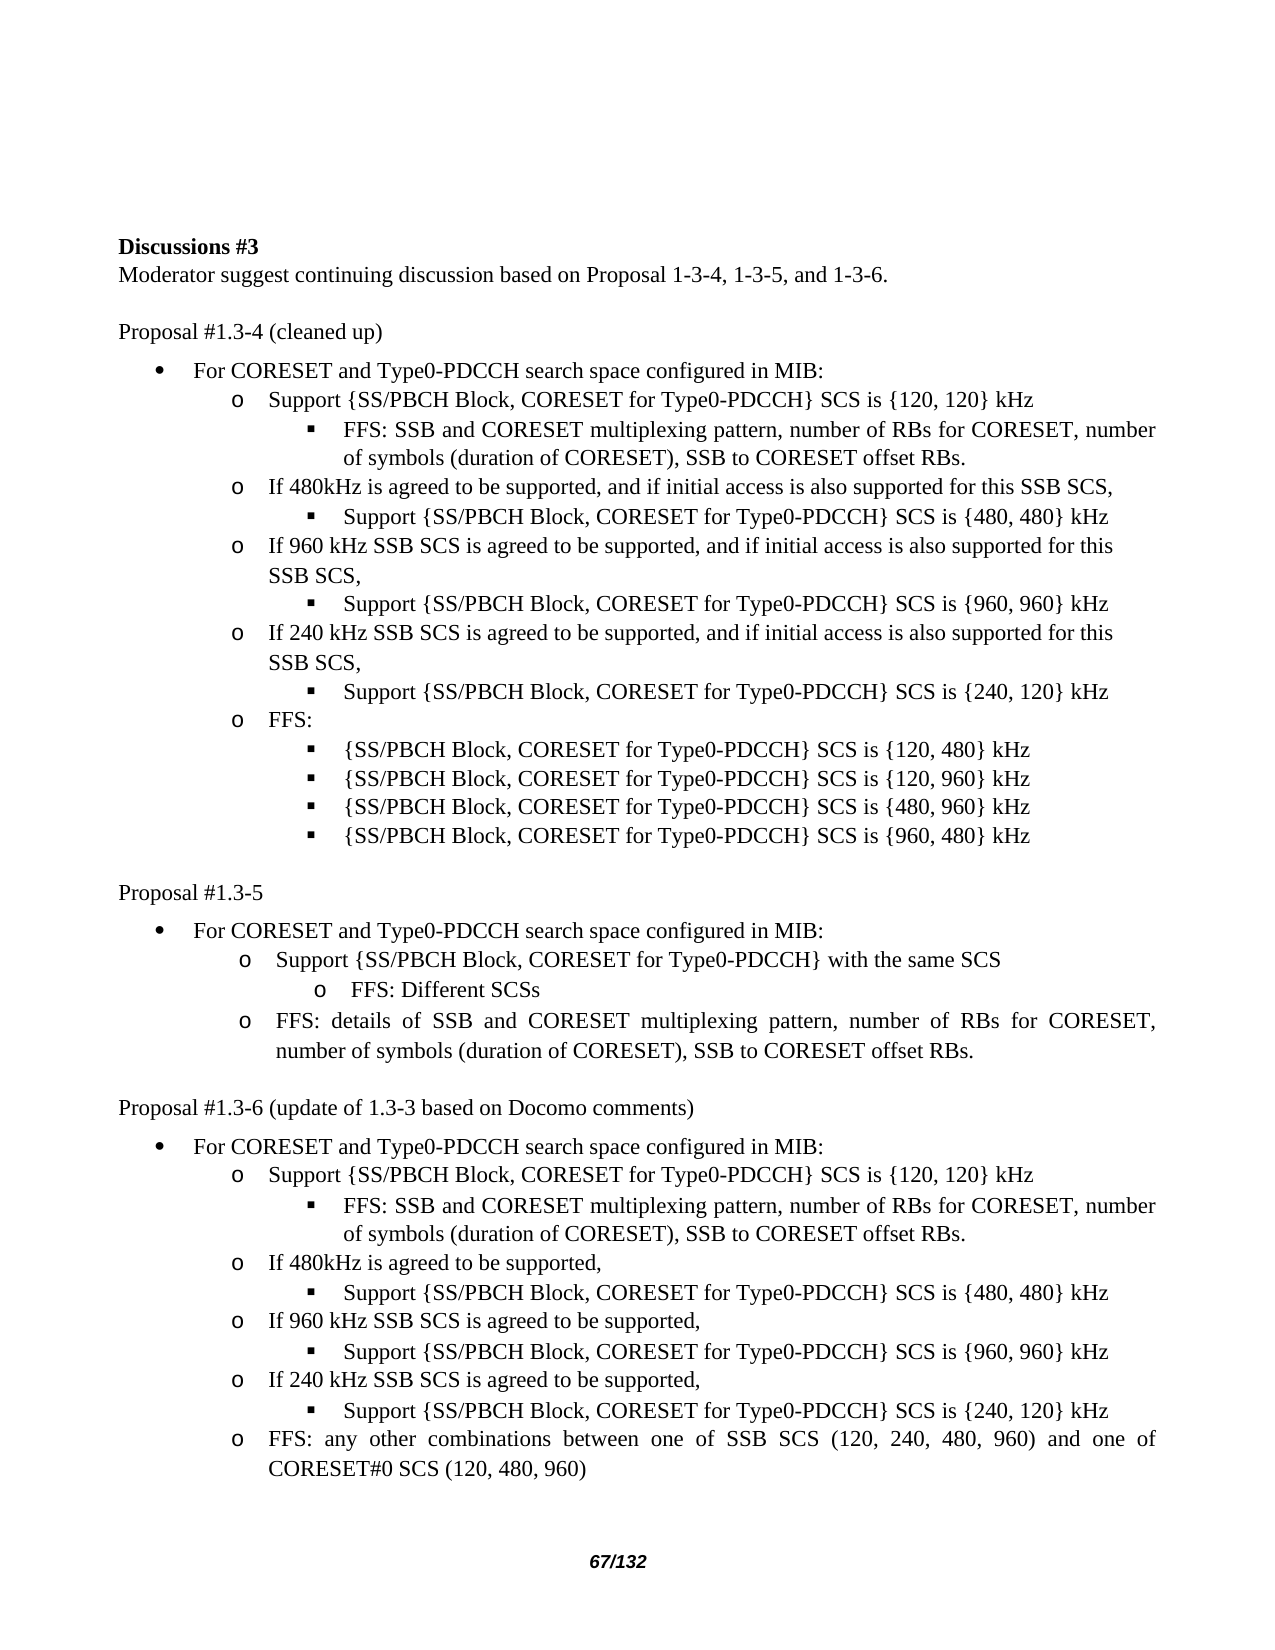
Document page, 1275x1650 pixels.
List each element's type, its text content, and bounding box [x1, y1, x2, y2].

list FFS: [231, 706, 1157, 734]
list For CORESET and Type0-PDCCH search space configured in MIB: [156, 1133, 1157, 1159]
list Support {SS/PBCH Block, CORESET for Type0-PDCCH} SCS is {480, 480} kHz [306, 503, 1157, 530]
list Support {SS/PBCH Block, CORESET for Type0-PDCCH} SCS is {120, 120} kHz [231, 386, 1157, 414]
text Discussions #3 [118, 233, 1157, 259]
list For CORESET and Type0-PDCCH search space configured in MIB: [156, 357, 1157, 383]
list FFS: SSB and CORESET multiplexing pattern, number of RBs for CORESET, number of symbols (duration of CORESET), SSB to CORESET offset RBs. [306, 416, 1157, 471]
list Support {SS/PBCH Block, CORESET for Type0-PDCCH} SCS is {960, 960} kHz [306, 1338, 1157, 1364]
subtitle Proposal #1.3-6 (update of 1.3-3 based on Docomo comments) [118, 1094, 1157, 1120]
list {SS/PBCH Block, CORESET for Type0-PDCCH} SCS is {960, 480} kHz [306, 822, 1157, 848]
list {SS/PBCH Block, CORESET for Type0-PDCCH} SCS is {120, 480} kHz [306, 737, 1157, 763]
list FFS: SSB and CORESET multiplexing pattern, number of RBs for CORESET, number of symbols (duration of CORESET), SSB to CORESET offset RBs. [306, 1192, 1157, 1247]
list FFS: any other combinations between one of SSB SCS (120, 240, 480, 960) and one of CORESET#0 SCS (120, 480, 960) [231, 1425, 1157, 1482]
list For CORESET and Type0-PDCCH search space configured in MIB: [156, 918, 1157, 944]
list Support {SS/PBCH Block, CORESET for Type0-PDCCH} SCS is {120, 120} kHz [231, 1161, 1157, 1189]
list Support {SS/PBCH Block, CORESET for Type0-PDCCH} SCS is {240, 120} kHz [306, 1397, 1157, 1423]
list Support {SS/PBCH Block, CORESET for Type0-PDCCH} with the same SCS [238, 946, 1157, 974]
list If 480kHz is agreed to be supported, [231, 1249, 1157, 1277]
list FFS: details of SSB and CORESET multiplexing pattern, number of RBs for CORESET, number of symbols (duration of CORESET), SSB to CORESET offset RBs. [238, 1007, 1157, 1063]
list If 240 kHz SSB SCS is agreed to be supported, [231, 1366, 1157, 1394]
list If 960 kHz SSB SCS is agreed to be supported, [231, 1307, 1157, 1336]
text Moderator suggest continuing discussion based on Proposal 1-3-4, 1-3-5, and 1-3-6. [118, 261, 1157, 288]
list Support {SS/PBCH Block, CORESET for Type0-PDCCH} SCS is {960, 960} kHz [306, 591, 1157, 617]
list Support {SS/PBCH Block, CORESET for Type0-PDCCH} SCS is {480, 480} kHz [306, 1279, 1157, 1305]
list FFS: Different SCSs [313, 976, 1157, 1005]
subtitle Proposal #1.3-5 [118, 879, 1157, 905]
subtitle Proposal #1.3-4 (cleaned up) [118, 318, 1157, 345]
list {SS/PBCH Block, CORESET for Type0-PDCCH} SCS is {480, 960} kHz [306, 793, 1157, 820]
list If 480kHz is agreed to be supported, and if initial access is also supported for this SSB SCS, [231, 473, 1157, 501]
list If 240 kHz SSB SCS is agreed to be supported, and if initial access is also supported for this SSB SCS, [231, 619, 1157, 676]
list If 960 kHz SSB SCS is agreed to be supported, and if initial access is also supported for this SSB SCS, [231, 532, 1157, 588]
list {SS/PBCH Block, CORESET for Type0-PDCCH} SCS is {120, 960} kHz [306, 765, 1157, 791]
list Support {SS/PBCH Block, CORESET for Type0-PDCCH} SCS is {240, 120} kHz [306, 678, 1157, 704]
